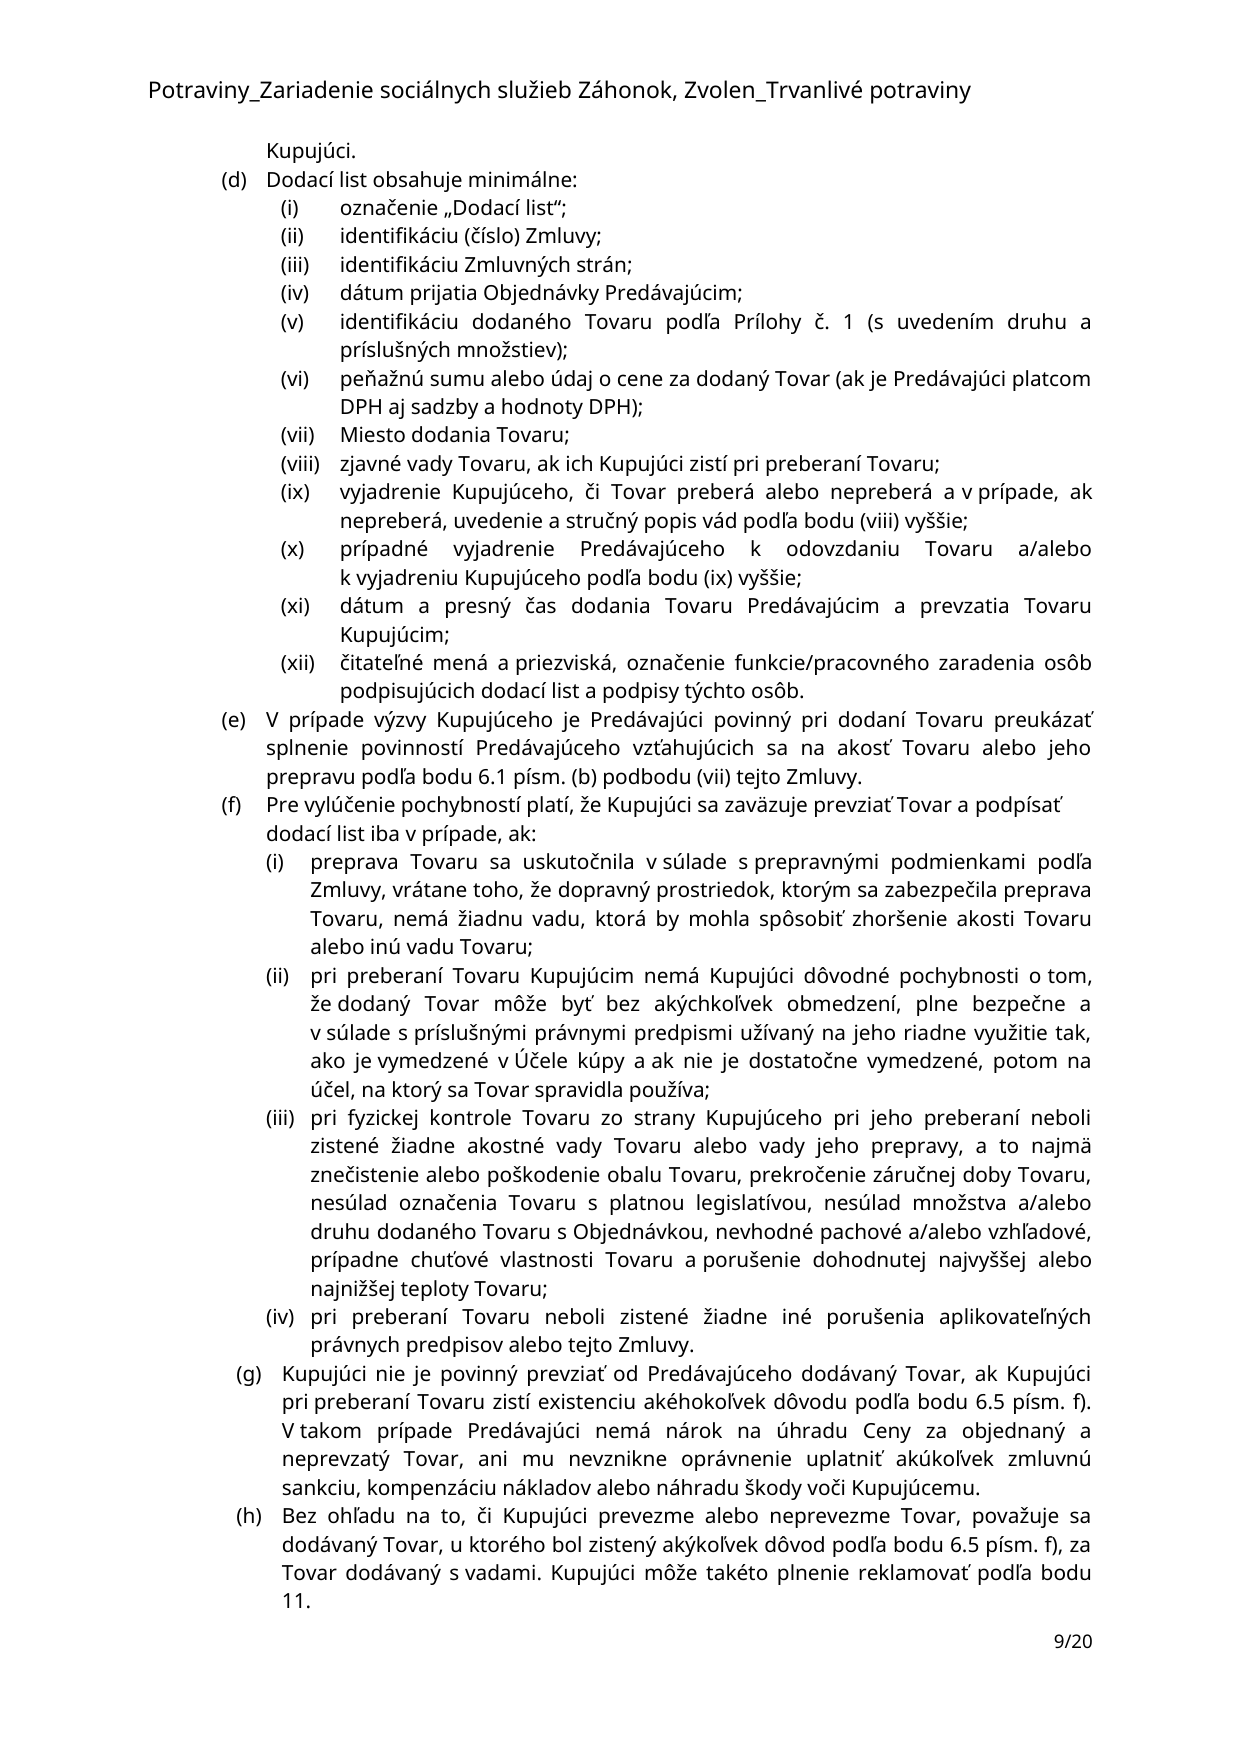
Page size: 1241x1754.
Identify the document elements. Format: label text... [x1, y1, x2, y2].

list dátum prijatia Objednávky Predávajúcim; [281, 278, 1093, 307]
text (x) prípadné vyjadrenie Predávajúceho k odovzdaniu Tovaru a/alebo k vyjadreniu Kupujúceho podľa bodu (ix) vyššie; [281, 534, 1093, 591]
list identifikáciu (číslo) Zmluvy; [281, 222, 1093, 250]
list (f) Pre vylúčenie pochybností platí, že Kupujúci sa zaväzuje prevziať Tovar a podpísať dodací list iba v prípade, ak: [221, 790, 1093, 847]
text (viii) zjavné vady Tovaru, ak ich Kupujúci zistí pri preberaní Tovaru; [281, 449, 1093, 477]
text (xi) dátum a presný čas dodania Tovaru Predávajúcim a prevzatia Tovaru Kupujúcim; [281, 591, 1093, 648]
list V prípade výzvy Kupujúceho je Predávajúci povinný pri dodaní Tovaru preukázať splnenie povinností Predávajúceho vzťahujúcich sa na akosť Tovaru alebo jeho prepravu podľa bodu 6.1 písm. (b) podbodu (vii) tejto Zmluvy. [221, 705, 1093, 790]
list Bez ohľadu na to, či Kupujúci prevezme alebo neprevezme Tovar, považuje sa dodávaný Tovar, u ktorého bol zistený akýkoľvek dôvod podľa bodu 6.5 písm. f), za Tovar dodávaný s vadami. Kupujúci môže takéto plnenie reklamovať podľa bodu 11. [236, 1501, 1093, 1615]
list Kupujúci nie je povinný prevziať od Predávajúceho dodávaný Tovar, ak Kupujúci pri preberaní Tovaru zistí existenciu akéhokoľvek dôvodu podľa bodu 6.5 písm. f). V takom prípade Predávajúci nemá nárok na úhradu Ceny za objednaný a neprevzatý Tovar, ani mu nevznikne oprávnenie uplatniť akúkoľvek zmluvnú sankciu, kompenzáciu nákladov alebo náhradu škody voči Kupujúcemu. [236, 1359, 1093, 1501]
list označenie „Dodací list“; [281, 193, 1093, 222]
list Dodací list obsahuje minimálne: [221, 165, 1093, 193]
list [221, 136, 1093, 165]
list peňažnú sumu alebo údaj o cene za dodaný Tovar (ak je Predávajúci platcom DPH aj sadzby a hodnoty DPH); [281, 364, 1093, 421]
text (iv) pri preberaní Tovaru neboli zistené žiadne iné porušenia aplikovateľných právnych predpisov alebo tejto Zmluvy. [266, 1302, 1093, 1359]
list Miesto dodania Tovaru; [281, 421, 1093, 449]
text (ii) pri preberaní Tovaru Kupujúcim nemá Kupujúci dôvodné pochybnosti o tom, že dodaný Tovar môže byť bez akýchkoľvek obmedzení, plne bezpečne a v súlade s príslušnými právnymi predpismi užívaný na jeho riadne využitie tak, ako je vymedzené v Účele kúpy a ak nie je dostatočne vymedzené, potom na účel, na ktorý sa Tovar spravidla používa; [266, 961, 1093, 1103]
list identifikáciu Zmluvných strán; [281, 250, 1093, 278]
text (xii) čitateľné mená a priezviská, označenie funkcie/pracovného zaradenia osôb podpisujúcich dodací list a podpisy týchto osôb. [281, 648, 1093, 705]
text (i) preprava Tovaru sa uskutočnila v súlade s prepravnými podmienkami podľa Zmluvy, vrátane toho, že dopravný prostriedok, ktorým sa zabezpečila preprava Tovaru, nemá žiadnu vadu, ktorá by mohla spôsobiť zhoršenie akosti Tovaru alebo inú vadu Tovaru; [266, 847, 1093, 961]
list identifikáciu dodaného Tovaru podľa Prílohy č. 1 (s uvedením druhu a príslušných množstiev); [281, 307, 1093, 364]
text (ix) vyjadrenie Kupujúceho, či Tovar preberá alebo nepreberá a v prípade, ak nepreberá, uvedenie a stručný popis vád podľa bodu (viii) vyššie; [281, 477, 1093, 534]
text (iii) pri fyzickej kontrole Tovaru zo strany Kupujúceho pri jeho preberaní neboli zistené žiadne akostné vady Tovaru alebo vady jeho prepravy, a to najmä znečistenie alebo poškodenie obalu Tovaru, prekročenie záručnej doby Tovaru, nesúlad označenia Tovaru s platnou legislatívou, nesúlad množstva a/alebo druhu dodaného Tovaru s Objednávkou, nevhodné pachové a/alebo vzhľadové, prípadne chuťové vlastnosti Tovaru a porušenie dohodnutej najvyššej alebo najnižšej teploty Tovaru; [266, 1103, 1093, 1302]
